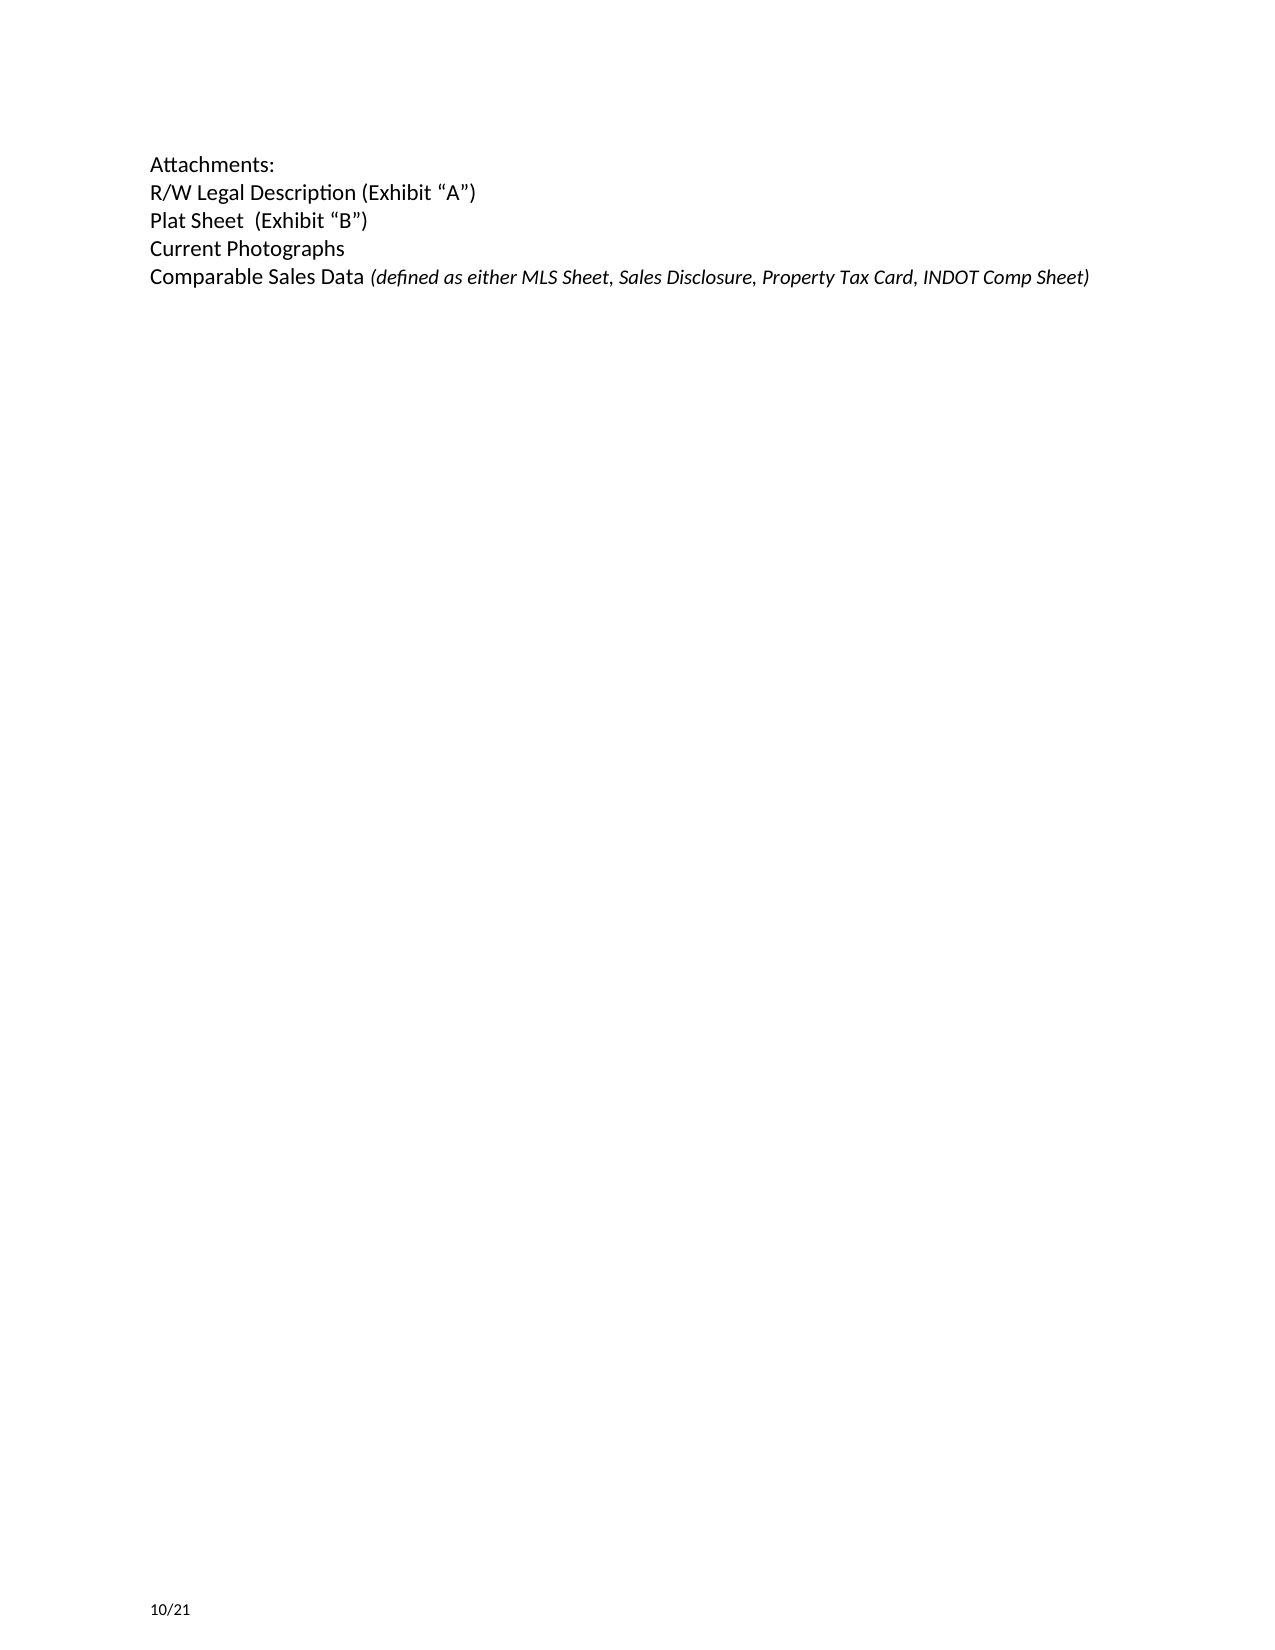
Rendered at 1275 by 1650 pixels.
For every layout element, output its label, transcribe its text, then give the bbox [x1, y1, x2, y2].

text Plat Sheet (Exhibit “B”) [150, 206, 1125, 234]
text Comparable Sales Data (defined as either MLS Sheet, Sales Disclosure, Property Tax Card, INDOT Comp Sheet) [150, 262, 1125, 290]
text Attachments: [150, 150, 1125, 178]
text R/W Legal Description (Exhibit “A”) [150, 178, 1125, 206]
text Current Photographs [150, 234, 1125, 262]
